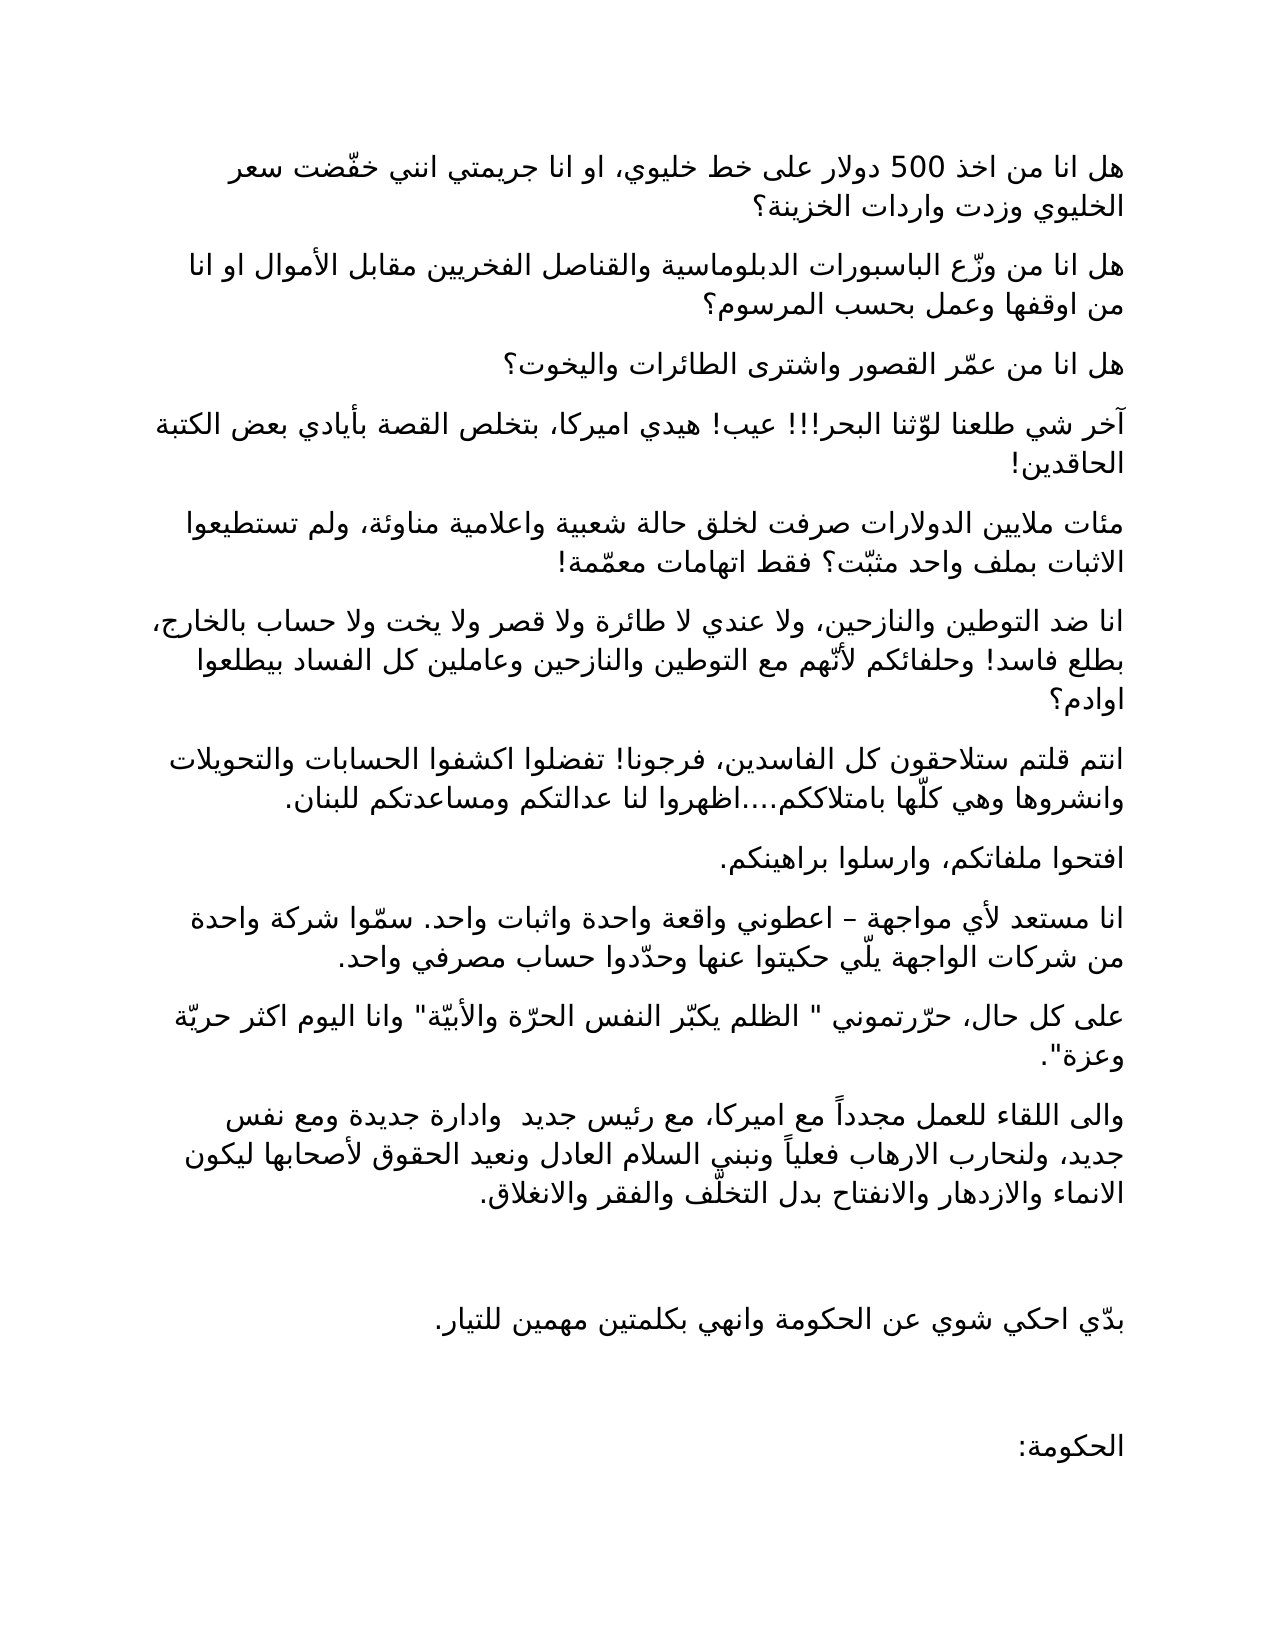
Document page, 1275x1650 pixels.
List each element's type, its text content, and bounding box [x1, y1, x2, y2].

text افتحوا ملفاتكم، وارسلوا براهينكم. [150, 841, 1125, 875]
text هل انا من اخذ 500 دولار على خط خليوي، او انا جريمتي انني خفّضت سعر الخليوي وزدت واردات الخزينة؟ [150, 150, 1125, 223]
text انتم قلتم ستلاحقون كل الفاسدين، فرجونا! تفضلوا اكشفوا الحسابات والتحويلات وانشروها وهي كلّها بامتلاككم....اظهروا لنا عدالتكم ومساعدتكم للبنان. [150, 742, 1125, 815]
text الحكومة: [150, 1429, 1125, 1463]
text هل انا من وزّع الباسبورات الدبلوماسية والقناصل الفخريين مقابل الأموال او انا من اوقفها وعمل بحسب المرسوم؟ [150, 249, 1125, 322]
text انا ضد التوطين والنازحين، ولا عندي لا طائرة ولا قصر ولا يخت ولا حساب بالخارج، بطلع فاسد! وحلفائكم لأنّهم مع التوطين والنازحين وعاملين كل الفساد بيطلعوا اوادم؟ [150, 605, 1125, 717]
text انا مستعد لأي مواجهة – اعطوني واقعة واحدة واثبات واحد. سمّوا شركة واحدة من شركات الواجهة يلّي حكيتوا عنها وحدّدوا حساب مصرفي واحد. [150, 901, 1125, 974]
text هل انا من عمّر القصور واشترى الطائرات واليخوت؟ [150, 347, 1125, 381]
text مئات ملايين الدولارات صرفت لخلق حالة شعبية واعلامية مناوئة، ولم تستطيعوا الاثبات بملف واحد مثبّت؟ فقط اتهامات معمّمة! [150, 506, 1125, 579]
text على كل حال، حرّرتموني " الظلم يكبّر النفس الحرّة والأبيّة" وانا اليوم اكثر حريّة وعزة". [150, 1000, 1125, 1073]
text آخر شي طلعنا لوّثنا البحر!!! عيب! هيدي اميركا، بتخلص القصة بأيادي بعض الكتبة الحاقدين! [150, 407, 1125, 480]
text بدّي احكي شوي عن الحكومة وانهي بكلمتين مهمين للتيار. [150, 1303, 1125, 1337]
text والى اللقاء للعمل مجدداً مع اميركا، مع رئيس جديد وادارة جديدة ومع نفس جديد، ولنحارب الارهاب فعلياً ونبني السلام العادل ونعيد الحقوق لأصحابها ليكون الانماء والازدهار والانفتاح بدل التخلّف والفقر والانغلاق. [150, 1098, 1125, 1210]
